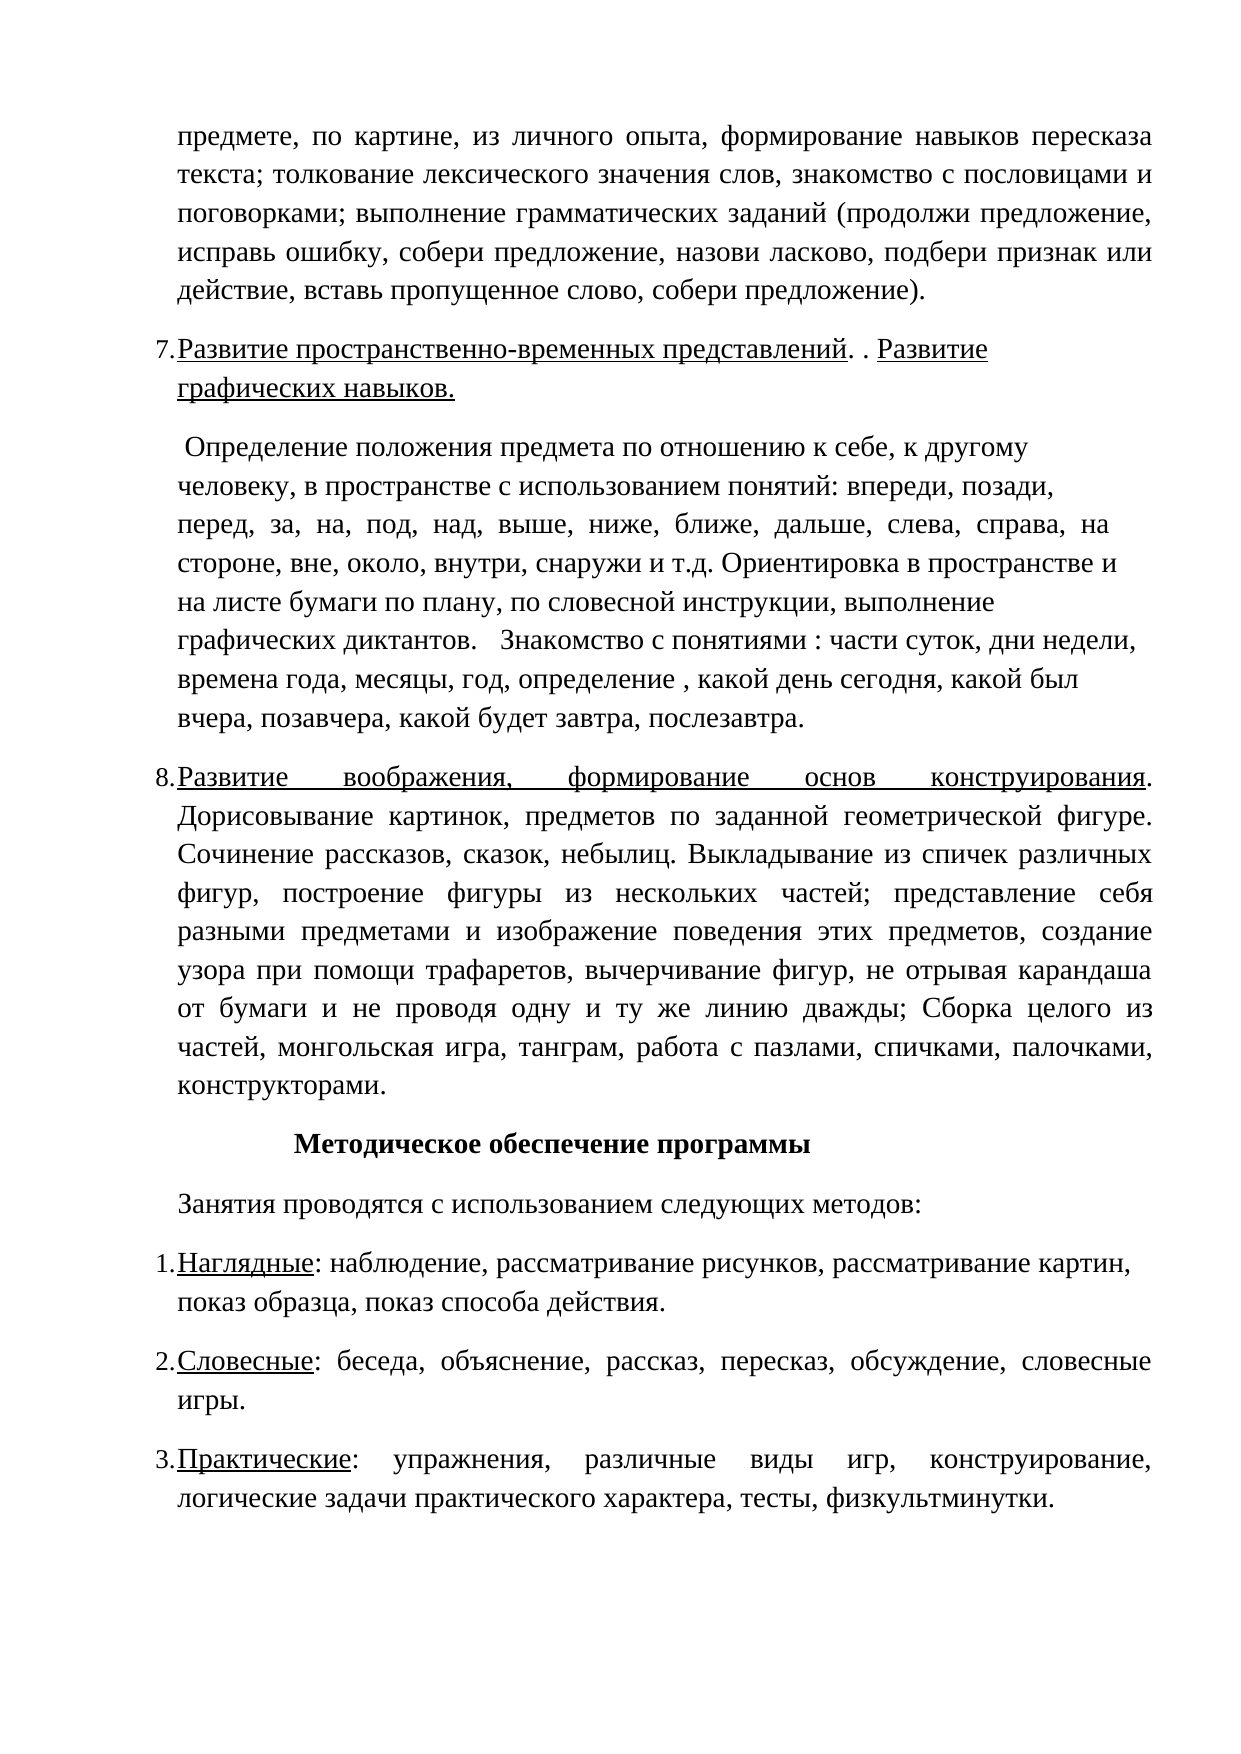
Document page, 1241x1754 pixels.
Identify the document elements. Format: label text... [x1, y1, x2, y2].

list Наглядные: наблюдение, рассматривание рисунков, рассматривание картин, показ образца, показ способа действия. [155, 1245, 1152, 1317]
list Развитие пространственно-временных представлений. . Развитие графических навыков. [155, 332, 1011, 404]
text предмете, по картине, из личного опыта, формирование навыков пересказа текста; толкование лексического значения слов, знакомство с пословицами и поговорками; выполнение грамматических заданий (продолжи предложение, исправь ошибку, собери предложение, назови ласково, подбери признак или действие, вставь пропущенное слово, собери предложение). [177, 118, 1153, 306]
text Методическое обеспечение программы [176, 1127, 928, 1160]
text человеку, в пространстве с использованием понятий: впереди, позади, перед, за, на, под, над, выше, ниже, ближе, дальше, слева, справа, на [177, 468, 1120, 540]
text Занятия проводятся с использованием следующих методов: [176, 1186, 923, 1219]
text вчера, позавчера, какой будет завтра, послезавтра. [177, 700, 1240, 733]
text Определение положения предмета по отношению к себе, к другому [184, 429, 1240, 463]
list Развитие воображения, формирование основ конструирования. Дорисовывание картинок, предметов по заданной геометрической фигуре. Сочинение рассказов, сказок, небылиц. Выкладывание из спичек различных фигур, построение фигуры из нескольких частей; представление себя разными предметами и изображение поведения этих предметов, создание узора при помощи трафаретов, вычерчивание фигур, не отрывая карандаша от бумаги и не проводя одну и ту же линию дважды; Сборка целого из частей, монгольская игра, танграм, работа с пазлами, спичками, палочками, конструкторами. [155, 759, 1153, 1101]
list Словесные: беседа, объяснение, рассказ, пересказ, обсуждение, словесные игры. [155, 1343, 1152, 1415]
list Практические: упражнения, различные виды игр, конструирование, логические задачи практического характера, тесты, физкультминутки. [155, 1441, 1152, 1513]
text стороне, вне, около, внутри, снаружи и т.д. Ориентировка в пространстве и на листе бумаги по плану, по словесной инструкции, выполнение графических диктантов. Знакомство с понятиями : части суток, дни недели, времена года, месяцы, год, определение , какой день сегодня, какой был [177, 545, 1140, 694]
